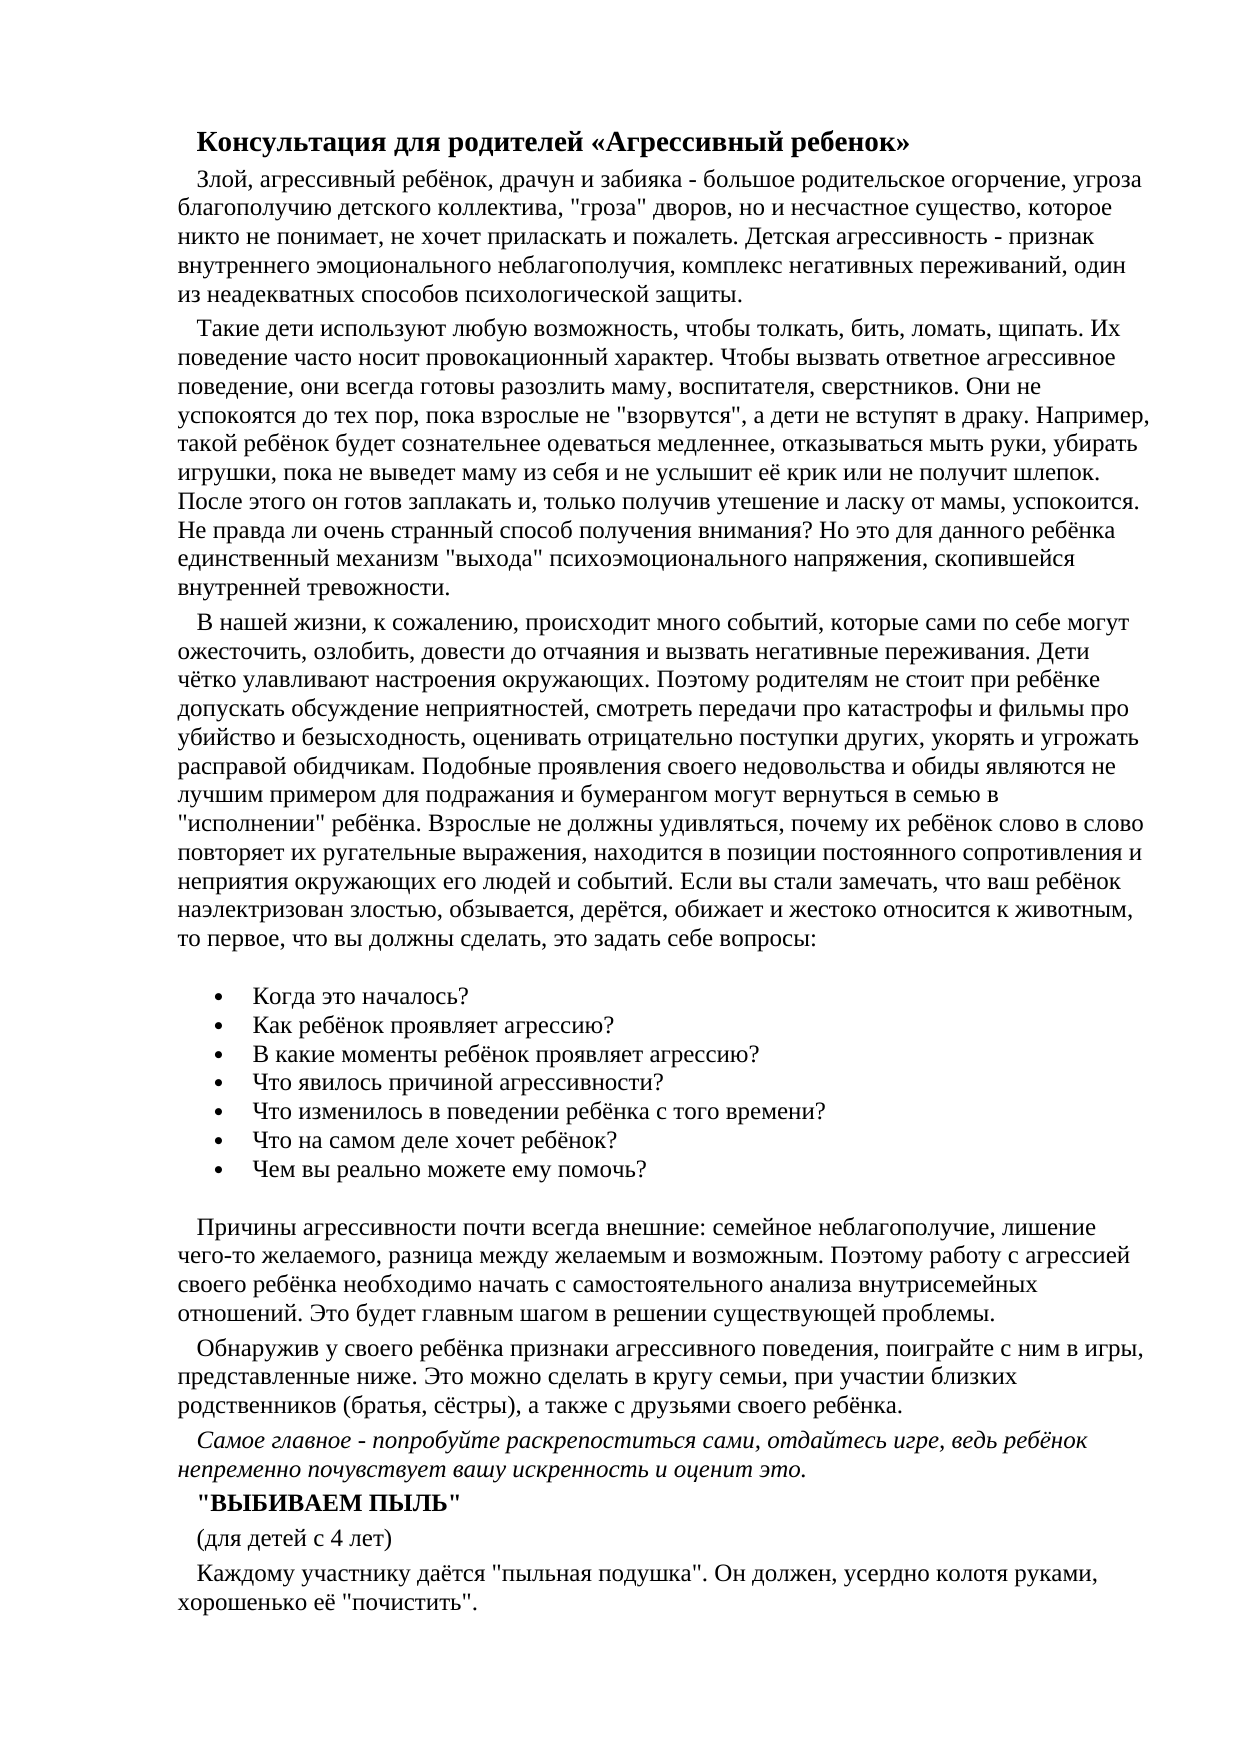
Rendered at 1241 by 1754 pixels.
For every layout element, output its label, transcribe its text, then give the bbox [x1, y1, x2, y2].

list Как ребёнок проявляет агрессию? [215, 1010, 1152, 1039]
text Консультация для родителей «Агрессивный ребенок» [177, 124, 1152, 158]
text Каждому участнику даётся "пыльная подушка". Он должен, усердно колотя руками, хорошенько её "почистить". [177, 1558, 1152, 1616]
text Самое главное - попробуйте раскрепоститься сами, отдайтесь игре, ведь ребёнок непременно почувствует вашу искренность и оценит это. [177, 1425, 1152, 1482]
list Что явилось причиной агрессивности? [215, 1067, 1152, 1096]
list В какие моменты ребёнок проявляет агрессию? [215, 1039, 1152, 1067]
text Такие дети используют любую возможность, чтобы толкать, бить, ломать, щипать. Их поведение часто носит провокационный характер. Чтобы вызвать ответное агрессивное поведение, они всегда готовы разозлить маму, воспитателя, сверстников. Они не успокоятся до тех пор, пока взрослые не "взорвутся", а дети не вступят в драку. Например, такой ребёнок будет сознательнее одеваться медленнее, отказываться мыть руки, убирать игрушки, пока не выведет маму из себя и не услышит её крик или не получит шлепок. После этого он готов заплакать и, только получив утешение и ласку от мамы, успокоится. Не правда ли очень странный способ получения внимания? Но это для данного ребёнка единственный механизм "выхода" психоэмоционального напряжения, скопившейся внутренней тревожности. [177, 313, 1152, 601]
list Когда это началось? [215, 981, 1152, 1010]
list Что изменилось в поведении ребёнка с того времени? [215, 1096, 1152, 1125]
text "ВЫБИВАЕМ ПЫЛЬ" [177, 1488, 1152, 1517]
text Злой, агрессивный ребёнок, драчун и забияка - большое родительское огорчение, угроза благополучию детского коллектива, "гроза" дворов, но и несчастное существо, которое никто не понимает, не хочет приласкать и пожалеть. Детская агрессивность - признак внутреннего эмоционального неблагополучия, комплекс негативных переживаний, один из неадекватных способов психологической защиты. [177, 164, 1152, 307]
text Причины агрессивности почти всегда внешние: семейное неблагополучие, лишение чего-то желаемого, разница между желаемым и возможным. Поэтому работу с агрессией своего ребёнка необходимо начать с самостоятельного анализа внутрисемейных отношений. Это будет главным шагом в решении существующей проблемы. [177, 1212, 1152, 1327]
text Обнаружив у своего ребёнка признаки агрессивного поведения, поиграйте с ним в игры, представленные ниже. Это можно сделать в кругу семьи, при участии близких родственников (братья, сёстры), а также с друзьями своего ребёнка. [177, 1333, 1152, 1419]
list Что на самом деле хочет ребёнок? [215, 1125, 1152, 1154]
list Чем вы реально можете ему помочь? [215, 1154, 1152, 1182]
text (для детей с 4 лет) [177, 1523, 1152, 1552]
text В нашей жизни, к сожалению, происходит много событий, которые сами по себе могут ожесточить, озлобить, довести до отчаяния и вызвать негативные переживания. Дети чётко улавливают настроения окружающих. Поэтому родителям не стоит при ребёнке допускать обсуждение неприятностей, смотреть передачи про катастрофы и фильмы про убийство и безысходность, оценивать отрицательно поступки других, укорять и угрожать расправой обидчикам. Подобные проявления своего недовольства и обиды являются не лучшим примером для подражания и бумерангом могут вернуться в семью в "исполнении" ребёнка. Взрослые не должны удивляться, почему их ребёнок слово в слово повторяет их ругательные выражения, находится в позиции постоянного сопротивления и неприятия окружающих его людей и событий. Если вы стали замечать, что ваш ребёнок наэлектризован злостью, обзывается, дерётся, обижает и жестоко относится к животным, то первое, что вы должны сделать, это задать себе вопросы: [177, 607, 1152, 952]
